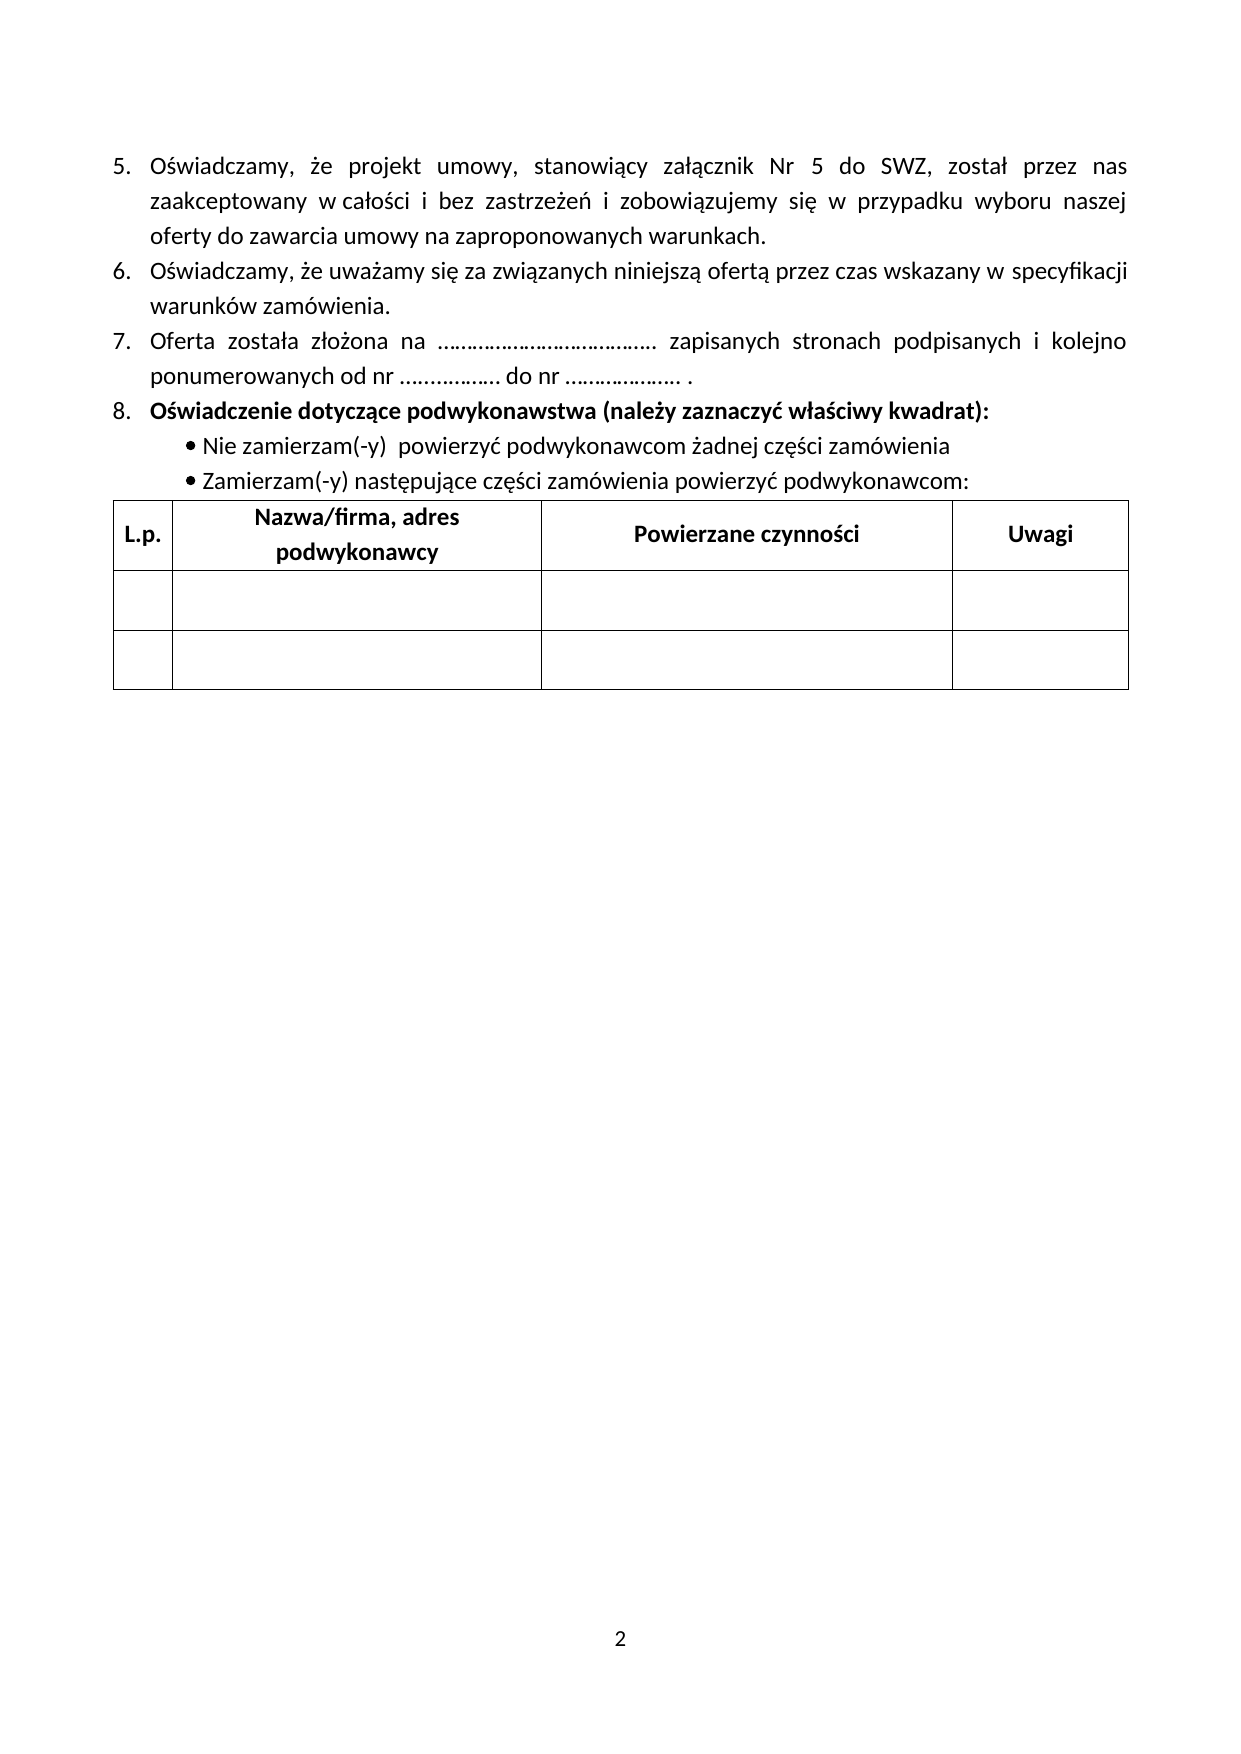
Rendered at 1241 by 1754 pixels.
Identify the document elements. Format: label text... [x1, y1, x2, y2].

list Oświadczenie dotyczące podwykonawstwa (należy zaznaczyć właściwy kwadrat): [112, 395, 1128, 426]
table_cell [953, 631, 1128, 688]
table_header Uwagi [953, 501, 1128, 570]
table_cell [114, 631, 172, 688]
table_cell [542, 631, 952, 688]
table_header L.p. [114, 501, 172, 570]
table_cell [953, 571, 1128, 629]
table_cell [114, 571, 172, 629]
list Oświadczamy, że uważamy się za związanych niniejszą ofertą przez czas wskazany w specyfikacji warunków zamówienia. [112, 255, 1128, 321]
text Zamierzam(-y) następujące części zamówienia powierzyć podwykonawcom: [186, 465, 1128, 496]
table_cell [173, 631, 541, 688]
table_header Nazwa/firma, adres podwykonawcy [173, 501, 541, 570]
table_cell [173, 571, 541, 629]
table_header Powierzane czynności [542, 501, 952, 570]
text Nie zamierzam(-y) powierzyć podwykonawcom żadnej części zamówienia [186, 430, 1128, 461]
table_cell [542, 571, 952, 629]
list Oferta została złożona na ……………………………….. zapisanych stronach podpisanych i kolejno ponumerowanych od nr ….....……… do nr ……………….. . [112, 325, 1128, 391]
list Oświadczamy, że projekt umowy, stanowiący załącznik Nr 5 do SWZ, został przez nas zaakceptowany w całości i bez zastrzeżeń i zobowiązujemy się w przypadku wyboru naszej oferty do zawarcia umowy na zaproponowanych warunkach. [112, 150, 1128, 251]
